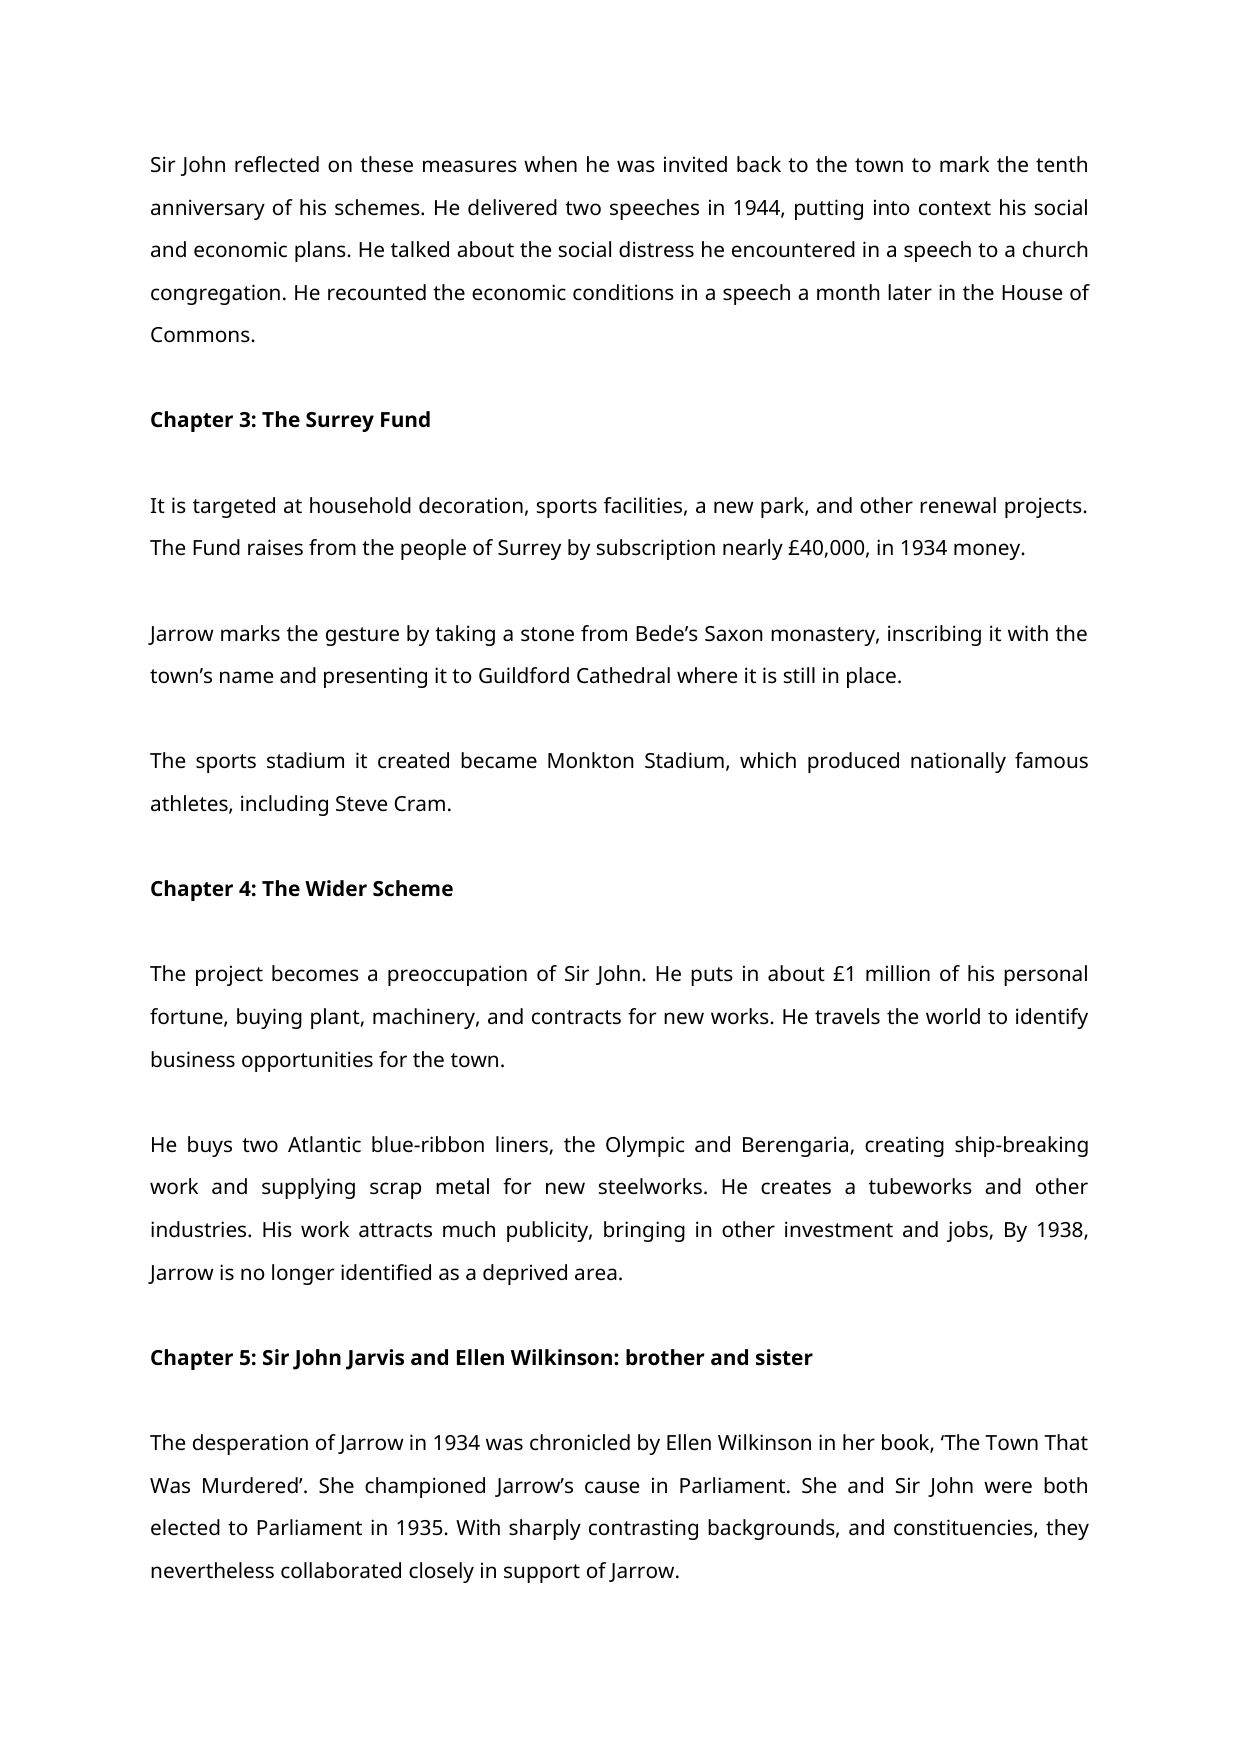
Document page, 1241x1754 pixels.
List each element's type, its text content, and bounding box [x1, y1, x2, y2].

text Chapter 3: The Surrey Fund [150, 406, 1090, 434]
text It is targeted at household decoration, sports facilities, a new park, and other renewal projects. The Fund raises from the people of Surrey by subscription nearly £40,000, in 1934 money. [150, 491, 1090, 562]
text Sir John reflected on these measures when he was invited back to the town to mark the tenth anniversary of his schemes. He delivered two speeches in 1944, putting into context his social and economic plans. He talked about the social distress he encountered in a speech to a church congregation. He recounted the economic conditions in a speech a month later in the House of Commons. [150, 150, 1090, 349]
text The project becomes a preoccupation of Sir John. He puts in about £1 million of his personal fortune, buying plant, machinery, and contracts for new works. He travels the world to identify business opportunities for the town. [150, 959, 1090, 1073]
text The desperation of Jarrow in 1934 was chronicled by Ellen Wilkinson in her book, ‘The Town That Was Murdered’. She championed Jarrow’s cause in Parliament. She and Sir John were both elected to Parliament in 1935. With sharply contrasting backgrounds, and constituencies, they nevertheless collaborated closely in support of Jarrow. [150, 1428, 1090, 1584]
text Chapter 4: The Wider Scheme [150, 874, 1090, 903]
text Chapter 5: Sir John Jarvis and Ellen Wilkinson: brother and sister [150, 1343, 1090, 1371]
text The sports stadium it created became Monkton Stadium, which produced nationally famous athletes, including Steve Cram. [150, 746, 1090, 817]
text Jarrow marks the gesture by taking a stone from Bede’s Saxon monastery, inscribing it with the town’s name and presenting it to Guildford Cathedral where it is still in place. [150, 619, 1090, 690]
text He buys two Atlantic blue-ribbon liners, the Olympic and Berengaria, creating ship-breaking work and supplying scrap metal for new steelworks. He creates a tubeworks and other industries. His work attracts much publicity, bringing in other investment and jobs, By 1938, Jarrow is no longer identified as a deprived area. [150, 1130, 1090, 1286]
